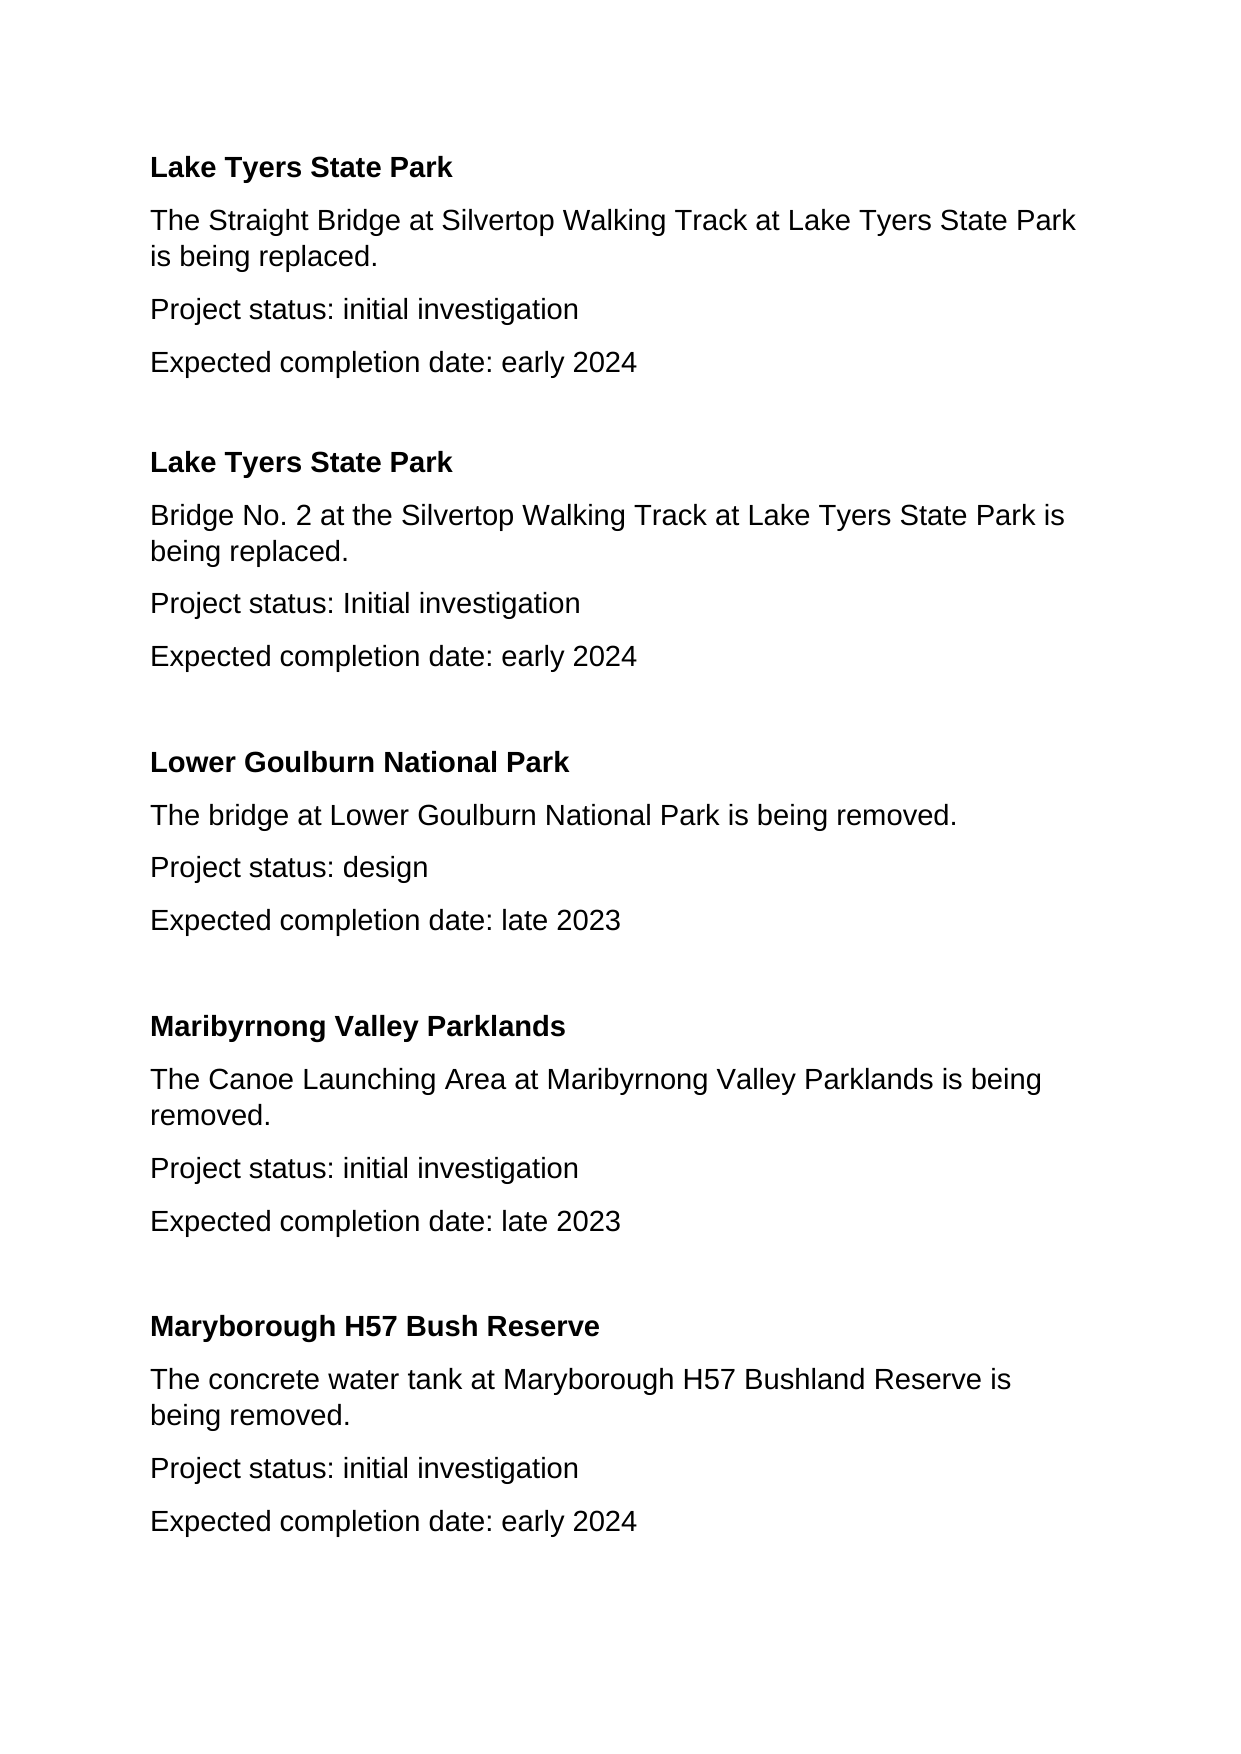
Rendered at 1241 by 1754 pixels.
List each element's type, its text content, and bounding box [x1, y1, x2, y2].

text The concrete water tank at Maryborough H57 Bushland Reserve is being removed. [150, 1362, 1090, 1432]
text The bridge at Lower Goulburn National Park is being removed. [150, 798, 1090, 831]
text Expected completion date: early 2024 [150, 344, 1090, 378]
text The Canoe Launching Area at Maribyrnong Valley Parklands is being removed. [150, 1062, 1090, 1131]
text Project status: initial investigation [150, 1451, 1090, 1484]
text Lake Tyers State Park [150, 150, 1090, 183]
text Maryborough H57 Bush Reserve [150, 1309, 1090, 1343]
text Bridge No. 2 at the Silvertop Walking Track at Lake Tyers State Park is being replaced. [150, 497, 1090, 567]
text The Straight Bridge at Silvertop Walking Track at Lake Tyers State Park is being replaced. [150, 203, 1090, 272]
text Expected completion date: early 2024 [150, 1504, 1090, 1537]
text Project status: initial investigation [150, 1151, 1090, 1184]
text Project status: initial investigation [150, 292, 1090, 325]
text Lake Tyers State Park [150, 445, 1090, 478]
text Lower Goulburn National Park [150, 745, 1090, 778]
text Maribyrnong Valley Parklands [150, 1009, 1090, 1042]
text Expected completion date: early 2024 [150, 639, 1090, 673]
text Expected completion date: late 2023 [150, 1203, 1090, 1237]
text Project status: design [150, 851, 1090, 884]
text Expected completion date: late 2023 [150, 903, 1090, 937]
text Project status: Initial investigation [150, 586, 1090, 620]
